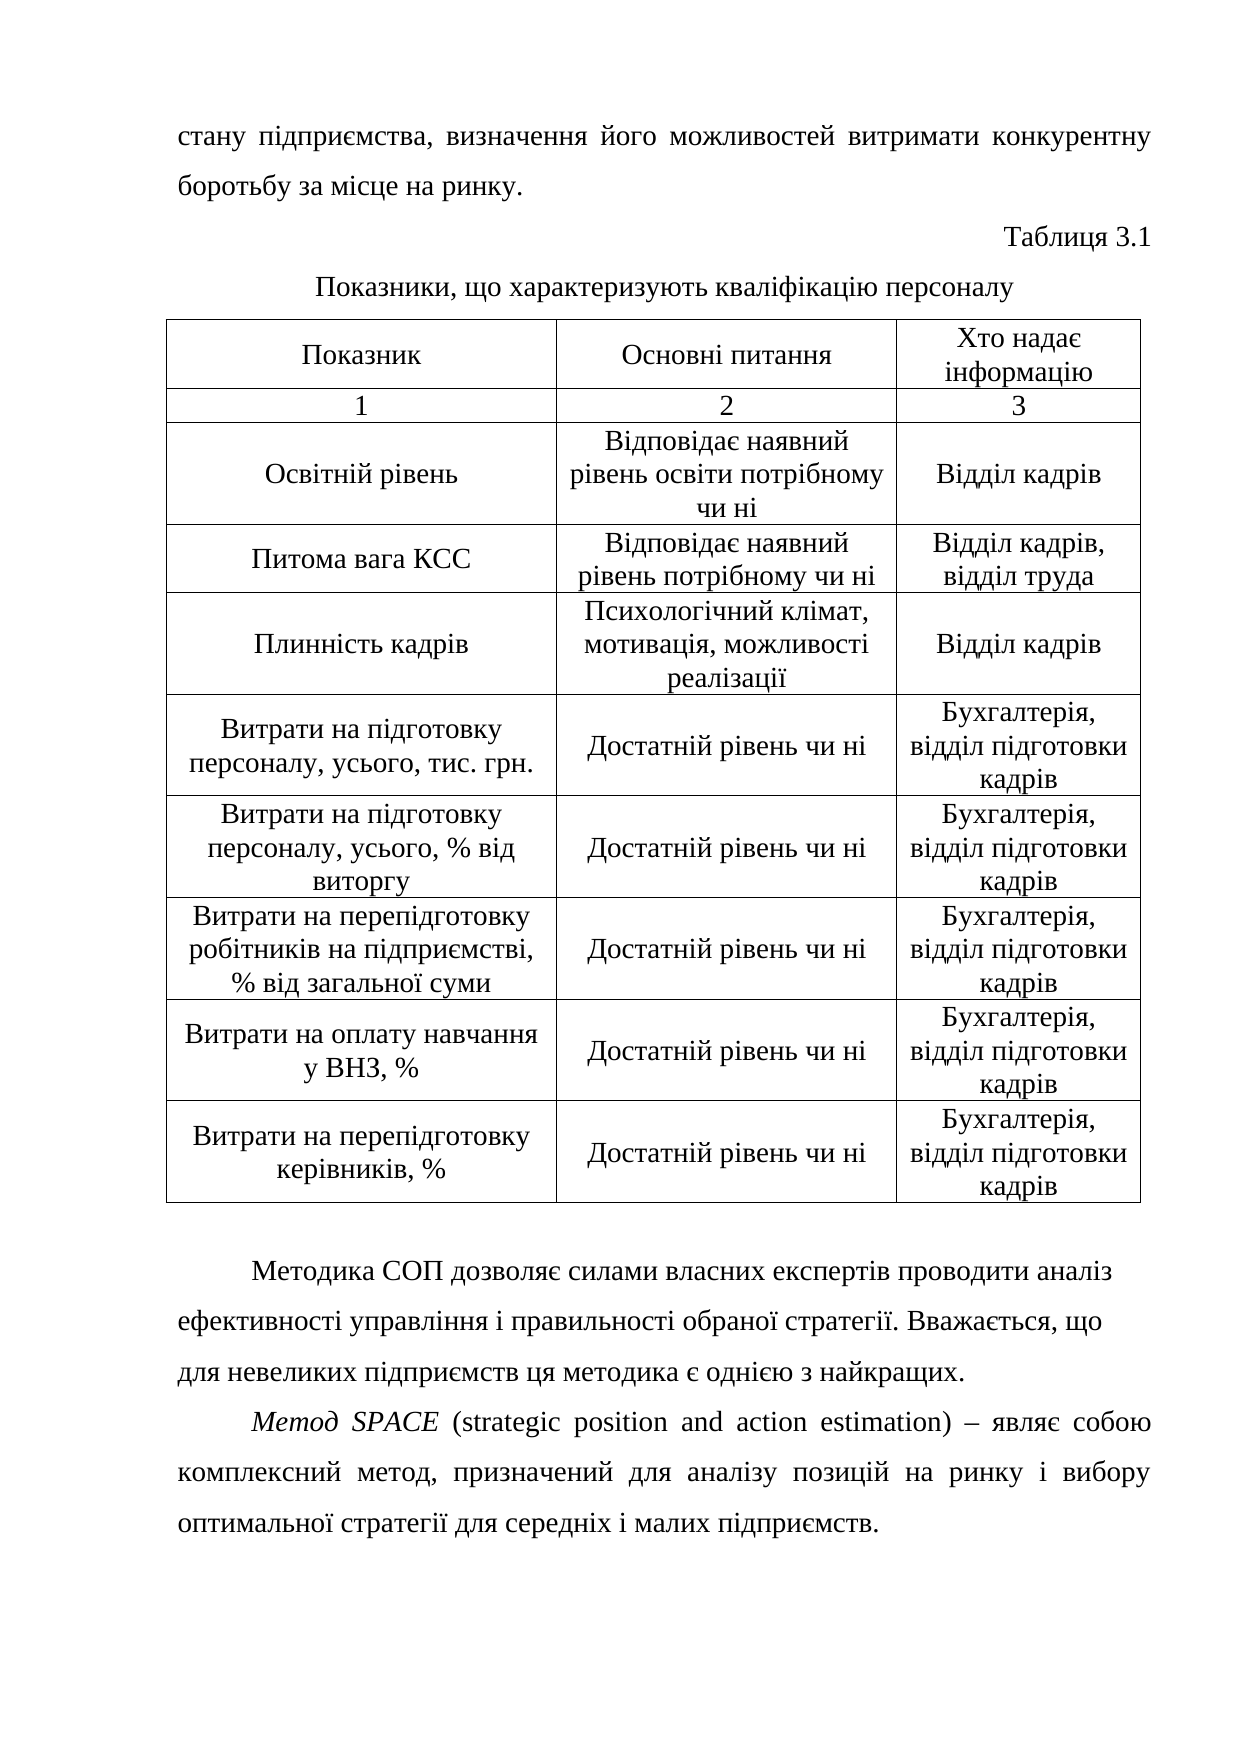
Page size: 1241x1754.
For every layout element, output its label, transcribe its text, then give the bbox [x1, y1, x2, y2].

table_cell 1 [167, 389, 556, 422]
text Методика СОП дозволяє силами власних експертів проводити аналіз ефективності управління і правильності обраної стратегії. Вважається, що для невеликих підприємств ця методика є однією з найкращих. [177, 1253, 1152, 1387]
table_cell Бухгалтерія, відділ підготовки кадрів [897, 1101, 1140, 1202]
table_cell Плинність кадрів [167, 593, 556, 693]
table_cell 3 [897, 389, 1140, 422]
text Таблиця 3.1 [177, 219, 1152, 252]
table_cell Достатній рівень чи ні [557, 796, 896, 897]
table_cell Бухгалтерія, відділ підготовки кадрів [897, 898, 1140, 998]
table_cell Бухгалтерія, відділ підготовки кадрів [897, 695, 1140, 795]
text Показники, що характеризують кваліфікацію персоналу [177, 269, 1152, 303]
table_cell Відділ кадрів [897, 423, 1140, 524]
text Метод SPACE (strategic position and action estimation) – являє собою комплексний метод, призначений для аналізу позицій на ринку і вибору оптимальної стратегії для середніх і малих підприємств. [177, 1404, 1152, 1538]
table_cell Відділ кадрів, відділ труда [897, 525, 1140, 592]
table_cell Психологічний клімат, мотивація, можливості реалізації [557, 593, 896, 693]
table_cell Витрати на перепідготовку керівників, % [167, 1101, 556, 1202]
table_cell Достатній рівень чи ні [557, 1101, 896, 1202]
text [177, 118, 1152, 202]
table_cell Бухгалтерія, відділ підготовки кадрів [897, 1000, 1140, 1100]
table_cell Достатній рівень чи ні [557, 1000, 896, 1100]
table_cell Достатній рівень чи ні [557, 695, 896, 795]
table_cell 2 [557, 389, 896, 422]
table_cell Відділ кадрів [897, 593, 1140, 693]
table_cell Витрати на перепідготовку робітників на підприємстві, % від загальної суми [167, 898, 556, 998]
table_cell Освітній рівень [167, 423, 556, 524]
table_cell Достатній рівень чи ні [557, 898, 896, 998]
table_header Хто надає інформацію [897, 320, 1140, 387]
table_cell Питома вага КСС [167, 525, 556, 592]
table_cell Відповідає наявний рівень освіти потрібному чи ні [557, 423, 896, 524]
table_cell Витрати на підготовку персоналу, усього, % від виторгу [167, 796, 556, 897]
table_cell Бухгалтерія, відділ підготовки кадрів [897, 796, 1140, 897]
table_cell Витрати на підготовку персоналу, усього, тис. грн. [167, 695, 556, 795]
table_cell Витрати на оплату навчання у ВНЗ, % [167, 1000, 556, 1100]
table_header Показник [167, 320, 556, 387]
table_header Основні питання [557, 320, 896, 387]
table_cell Відповідає наявний рівень потрібному чи ні [557, 525, 896, 592]
